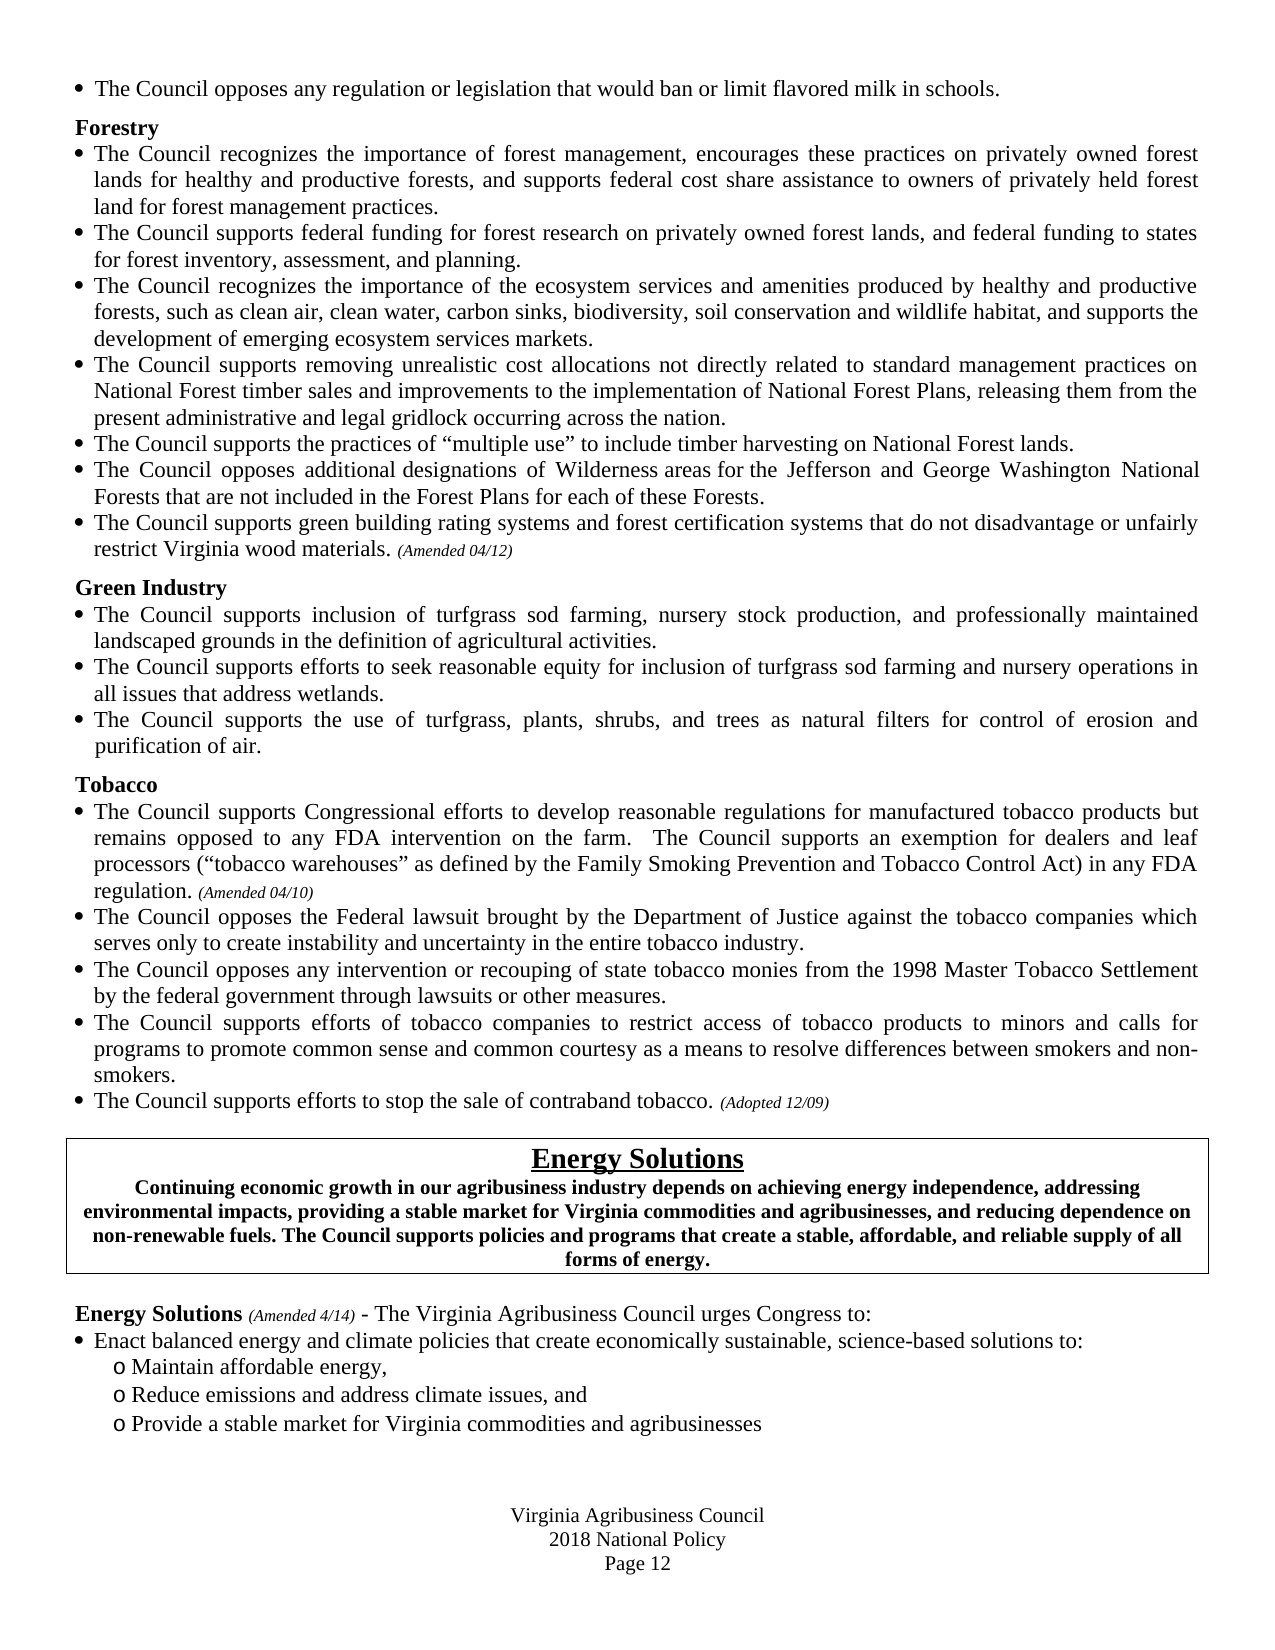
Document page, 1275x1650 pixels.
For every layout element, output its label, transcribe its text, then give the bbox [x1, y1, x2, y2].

list The Council supports the practices of “multiple use” to include timber harvesting on National Forest lands. [75, 430, 1200, 456]
list Provide a stable market for Virginia commodities and agribusinesses [112, 1409, 1200, 1438]
list The Council supports green building rating systems and forest certification systems that do not disadvantage or unfairly restrict Virginia wood materials. (Amended 04/12) [75, 509, 1200, 562]
list The Council supports efforts of tobacco companies to restrict access of tobacco products to minors and calls for programs to promote common sense and common courtesy as a means to resolve differences between smokers and non-smokers. [75, 1008, 1200, 1088]
text Tobacco [75, 771, 1200, 798]
list The Council supports inclusion of turfgrass sod farming, nursery stock production, and professionally maintained landscaped grounds in the definition of agricultural activities. [75, 601, 1200, 653]
list Reduce emissions and address climate issues, and [112, 1381, 1200, 1409]
list The Council recognizes the importance of the ecosystem services and amenities produced by healthy and productive forests, such as clean air, clean water, carbon sinks, biodiversity, soil conservation and wildlife habitat, and supports the development of emerging ecosystem services markets. [75, 272, 1200, 351]
list The Council supports efforts to stop the sale of contraband tobacco. (Adopted 12/09) [75, 1088, 1200, 1114]
list The Council recognizes the importance of forest management, encourages these practices on privately owned forest lands for healthy and productive forests, and supports federal cost share assistance to owners of privately held forest land for forest management practices. [75, 140, 1200, 219]
list The Council supports removing unrealistic cost allocations not directly related to standard management practices on National Forest timber sales and improvements to the implementation of National Forest Plans, releasing them from the present administrative and legal gridlock occurring across the nation. [75, 351, 1200, 430]
list The Council opposes any intervention or recouping of state tobacco monies from the 1998 Master Tobacco Settlement by the federal government through lawsuits or other measures. [75, 956, 1200, 1008]
list The Council opposes any regulation or legislation that would ban or limit flavored milk in schools. [75, 75, 1200, 101]
list The Council supports the use of turfgrass, plants, shrubs, and trees as natural filters for control of erosion and purification of air. [75, 706, 1200, 759]
list The Council supports federal funding for forest research on privately owned forest lands, and federal funding to states for forest inventory, assessment, and planning. [75, 219, 1200, 272]
list Maintain affordable energy, [112, 1353, 1200, 1381]
list Enact balanced energy and climate policies that create economically sustainable, science-based solutions to: [75, 1327, 1200, 1353]
list Energy Solutions [67, 1139, 1208, 1172]
list The Council opposes additional designations of Wilderness areas for the Jefferson and George Washington National Forests that are not included in the Forest Plans for each of these Forests. [75, 456, 1200, 509]
list The Council supports efforts to seek reasonable equity for inclusion of turfgrass sod farming and nursery operations in all issues that address wetlands. [75, 653, 1200, 706]
list The Council opposes the Federal lawsuit brought by the Department of Justice against the tobacco companies which serves only to create instability and uncertainty in the entire tobacco industry. [75, 903, 1200, 956]
list Continuing economic growth in our agribusiness industry depends on achieving energy independence, addressing environmental impacts, providing a stable market for Virginia commodities and agribusinesses, and reducing dependence on non-renewable fuels. The Council supports policies and programs that create a stable, affordable, and reliable supply of all forms of energy. [67, 1172, 1208, 1273]
text Green Industry [75, 574, 1200, 601]
text Energy Solutions (Amended 4/14) - The Virginia Agribusiness Council urges Congress to: [75, 1300, 1200, 1327]
list The Council supports Congressional efforts to develop reasonable regulations for manufactured tobacco products but remains opposed to any FDA intervention on the farm. The Council supports an exemption for dealers and leaf processors (“tobacco warehouses” as defined by the Family Smoking Prevention and Tobacco Control Act) in any FDA regulation. (Amended 04/10) [75, 798, 1200, 903]
text Forestry [75, 114, 1200, 140]
